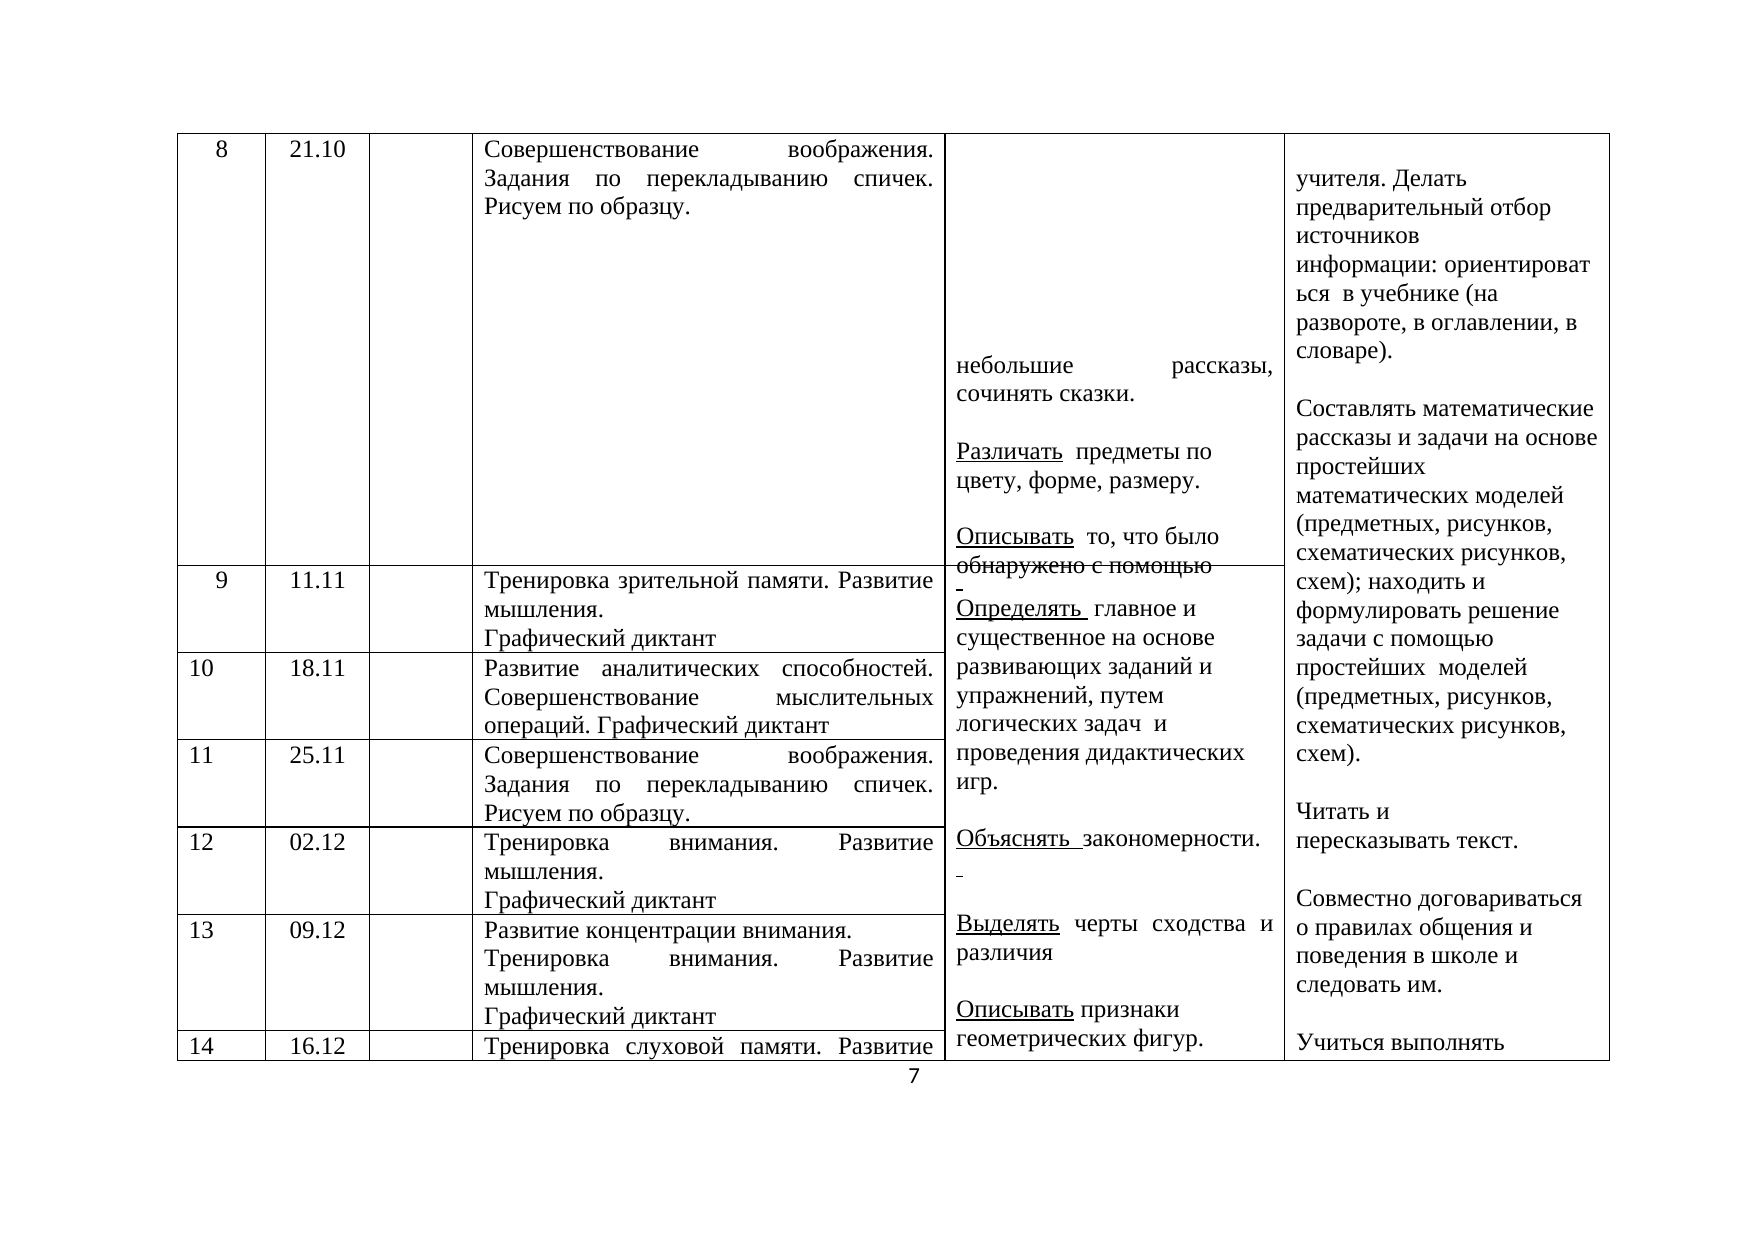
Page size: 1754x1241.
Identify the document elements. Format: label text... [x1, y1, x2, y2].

table_cell 16.12 [266, 1031, 369, 1059]
table_cell 25.11 [266, 740, 369, 826]
table_cell 21.10 [266, 134, 369, 564]
table_cell Тренировка внимания. Развитие мышления. Графический диктант [473, 828, 944, 914]
table_cell [370, 653, 472, 739]
table_cell [370, 134, 472, 564]
table_cell Развитие аналитических способностей. Совершенствование мыслительных операций. Графический диктант [473, 653, 944, 739]
table_cell Совершенствование воображения. Задания по перекладыванию спичек. Рисуем по образцу. [473, 134, 944, 564]
table_cell 11 [178, 740, 265, 826]
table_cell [473, 1031, 944, 1059]
table_cell 10 [178, 653, 265, 739]
table_cell [370, 740, 472, 826]
table_cell Развитие концентрации внимания. Тренировка внимания. Развитие мышления. Графический диктант [473, 915, 944, 1030]
table_cell 18.11 [266, 653, 369, 739]
table_cell 09.12 [266, 915, 369, 1030]
table_cell 13 [178, 915, 265, 1030]
table_cell 9 [178, 566, 265, 652]
table_cell 02.12 [266, 828, 369, 914]
table_cell [370, 1031, 472, 1059]
table_cell Тренировка зрительной памяти. Развитие мышления. Графический диктант [473, 566, 944, 652]
table_cell [370, 566, 472, 652]
table_cell [370, 915, 472, 1030]
table_cell 8 [178, 134, 265, 564]
table_cell 11.11 [266, 566, 369, 652]
table_cell 12 [178, 828, 265, 914]
table_cell [370, 828, 472, 914]
table_cell Определять главное и существенное на основе развивающих заданий и упражнений, путем логических задач и проведения дидактических игр. Объяснять закономерности. Выделять черты сходства и различия Описывать признаки геометрических фигур. Находить и выделять признаки разных предметов. Узнавать предметы по их признакам. Давать описание предметов , явлений в соответствии с их признаками. Ориентироваться в пространстве листа. Составлять загадки, небольшие рассказы, сочинять сказки. Давать несложные определения понятиям. Определять на глаз размеры предмета. Демонстрировать чувство времени, веса, расположенности в пространстве [946, 566, 1284, 1059]
table_cell 14 [178, 1031, 265, 1059]
table_cell Совершенствование воображения. Задания по перекладыванию спичек. Рисуем по образцу. [473, 740, 944, 826]
